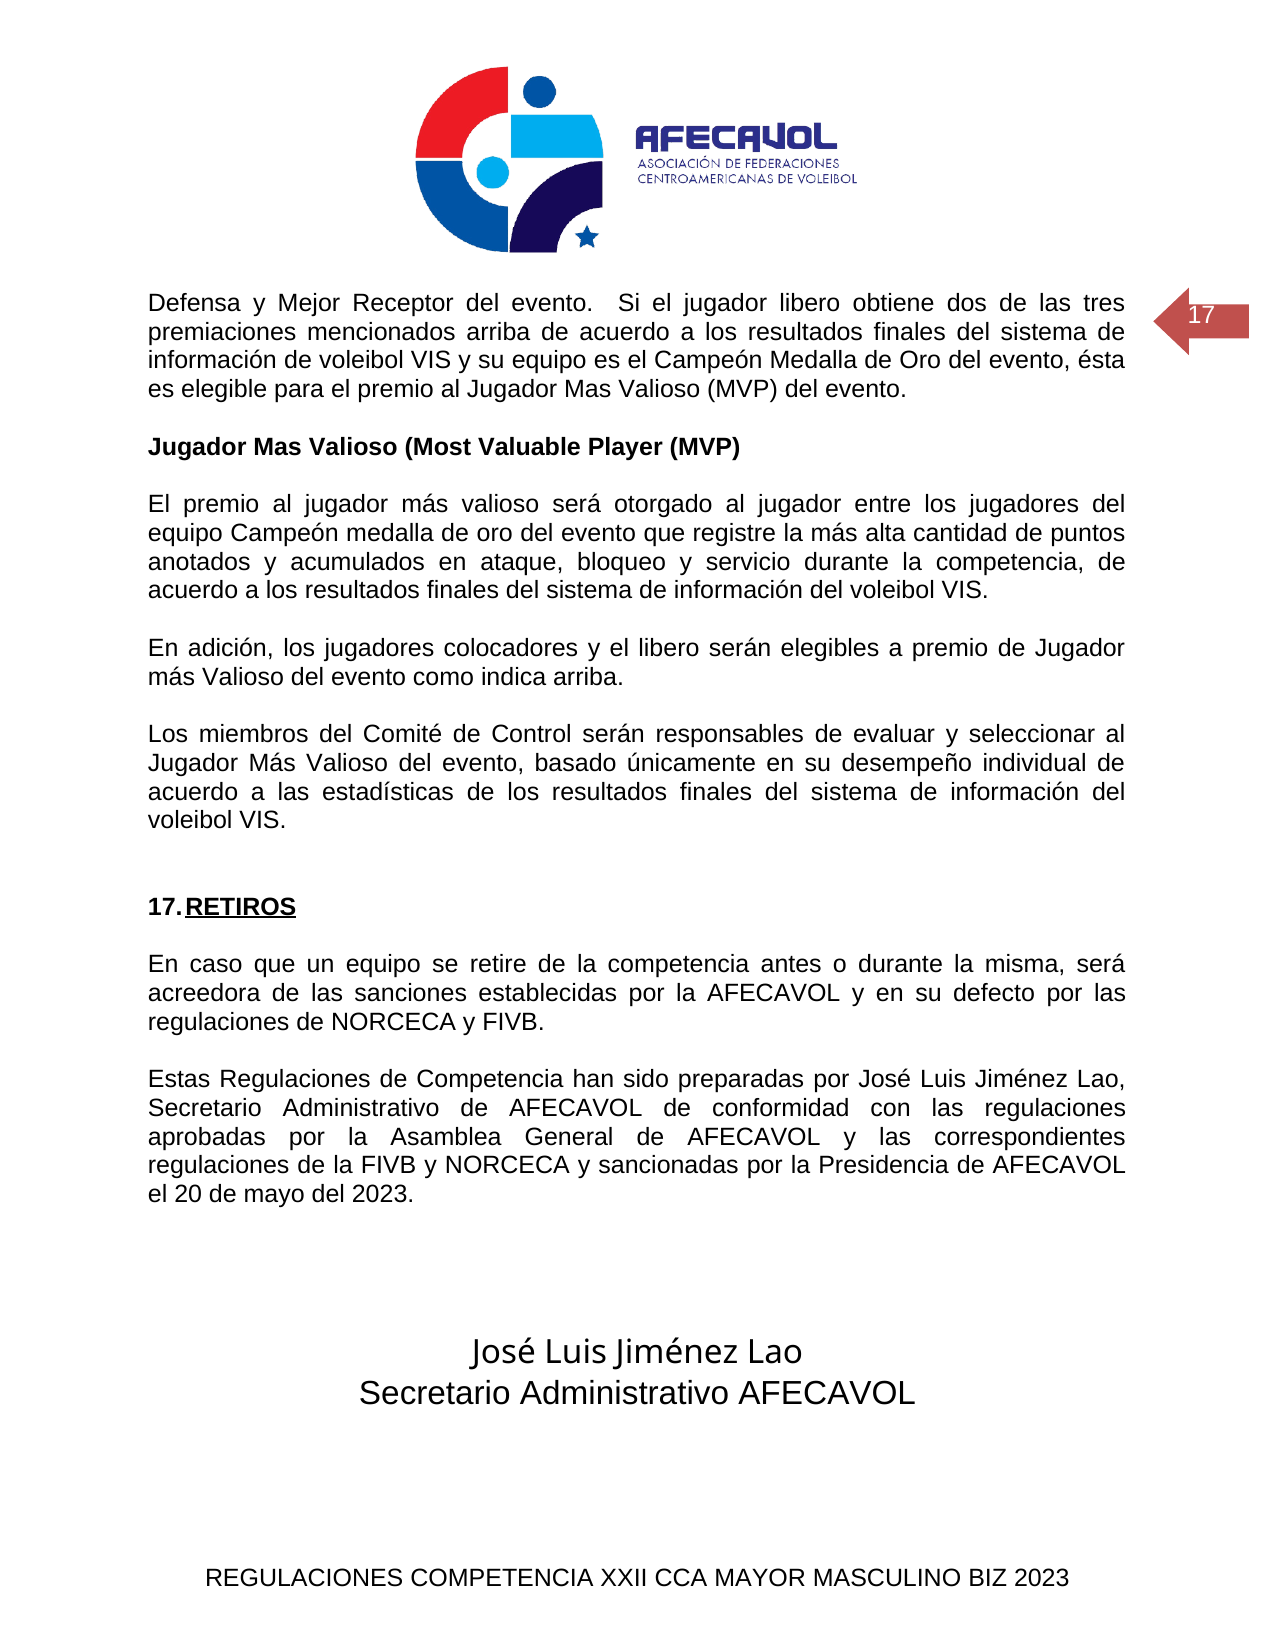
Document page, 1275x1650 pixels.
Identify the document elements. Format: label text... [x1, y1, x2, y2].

text El premio al jugador más valioso será otorgado al jugador entre los jugadores del equipo Campeón medalla de oro del evento que registre la más alta cantidad de puntos anotados y acumulados en ataque, bloqueo y servicio durante la competencia, de acuerdo a los resultados finales del sistema de información del voleibol VIS. [148, 489, 1127, 604]
text José Luis Jiménez Lao [148, 1327, 1127, 1373]
list RETIROS [148, 892, 1127, 920]
text Secretario Administrativo AFECAVOL [148, 1373, 1127, 1411]
text En adición, los jugadores colocadores y el libero serán elegibles a premio de Jugador más Valioso del evento como indica arriba. [148, 633, 1127, 690]
text Jugador Mas Valioso (Most Valuable Player (MVP) [148, 432, 1127, 460]
text En caso que un equipo se retire de la competencia antes o durante la misma, será acreedora de las sanciones establecidas por la AFECAVOL y en su defecto por las regulaciones de NORCECA y FIVB. [148, 949, 1127, 1035]
text Los miembros del Comité de Control serán responsables de evaluar y seleccionar al Jugador Más Valioso del evento, basado únicamente en su desempeño individual de acuerdo a las estadísticas de los resultados finales del sistema de información del voleibol VIS. [148, 719, 1127, 834]
text Estas Regulaciones de Competencia han sido preparadas por José Luis Jiménez Lao, Secretario Administrativo de AFECAVOL de conformidad con las regulaciones aprobadas por la Asamblea General de AFECAVOL y las correspondientes regulaciones de la FIVB y NORCECA y sancionadas por la Presidencia de AFECAVOL el 20 de mayo del 2023. [148, 1064, 1127, 1208]
picture [413, 57, 862, 259]
